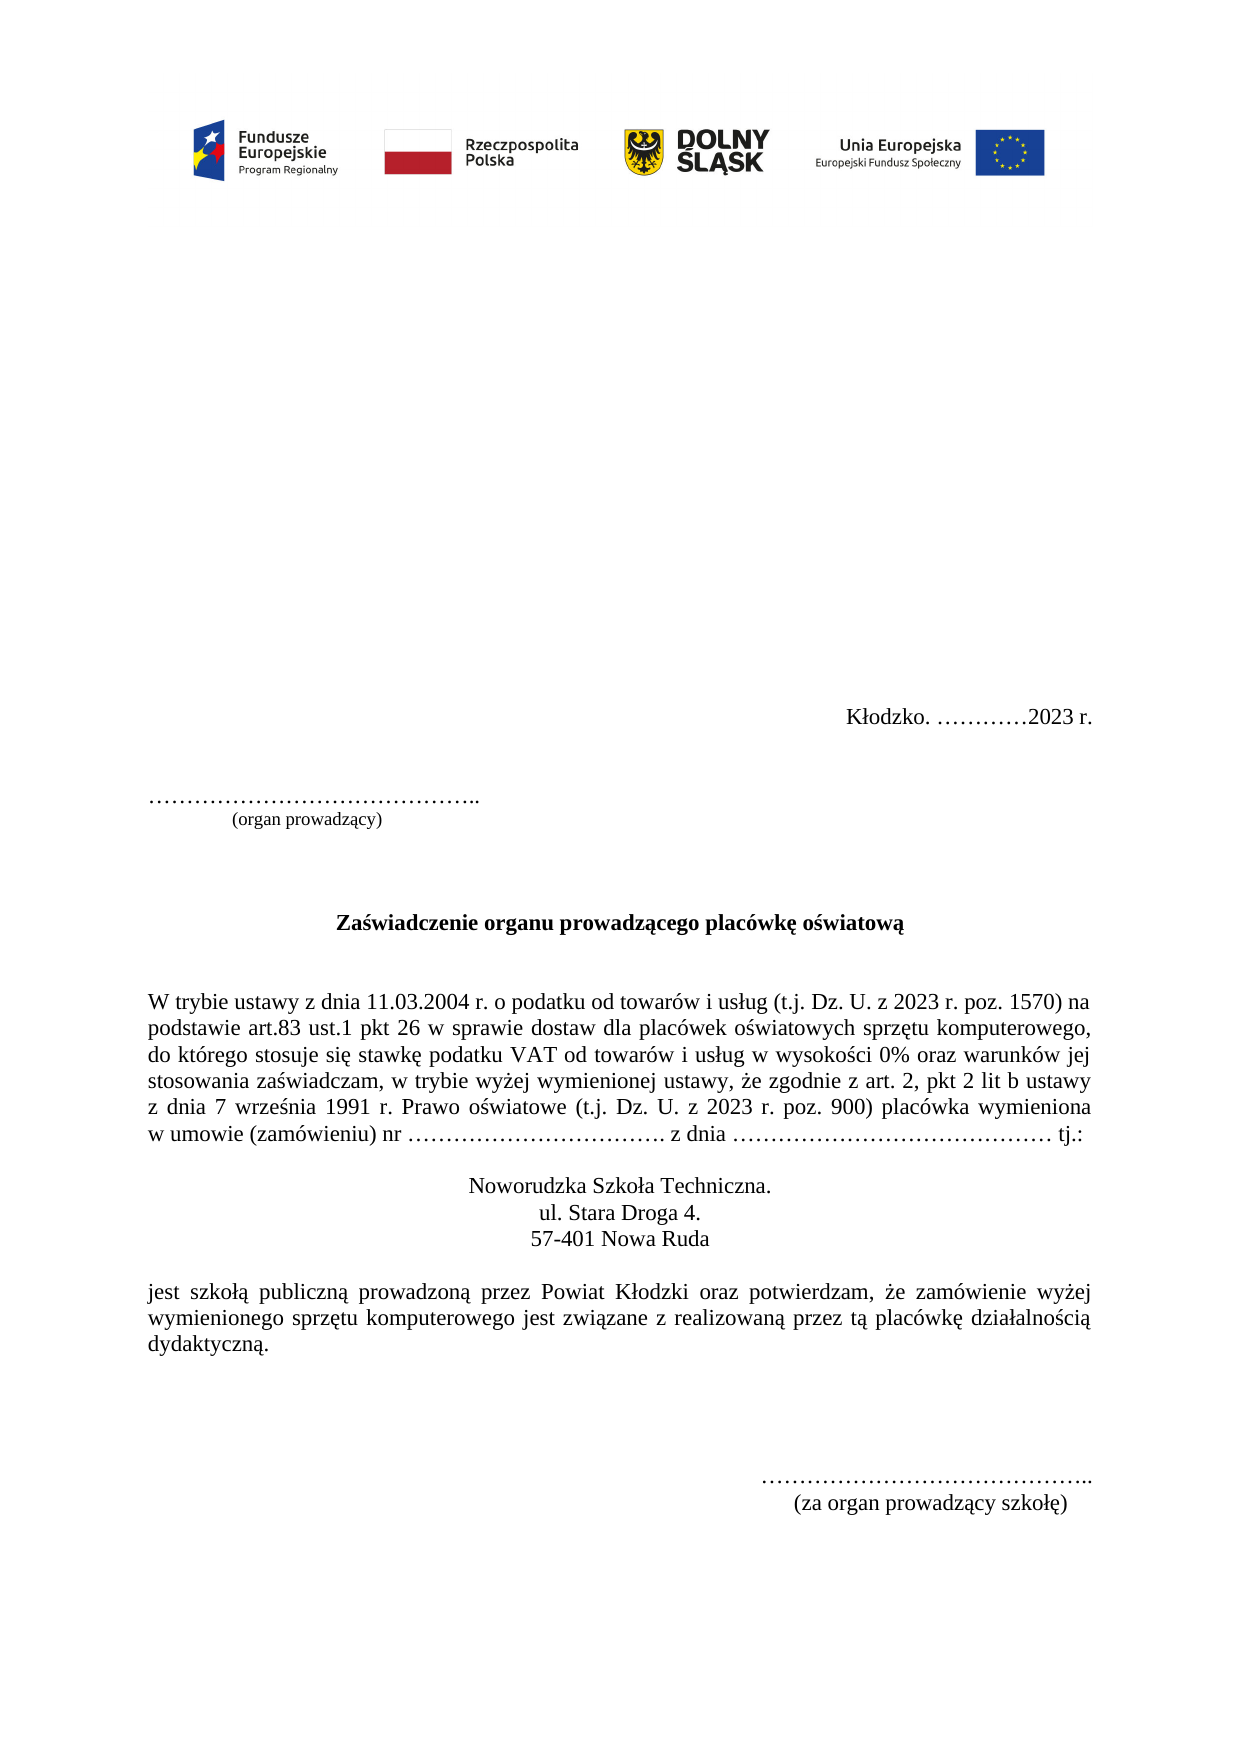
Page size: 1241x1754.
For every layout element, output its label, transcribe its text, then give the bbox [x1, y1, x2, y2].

text (organ prowadzący) [148, 808, 1093, 830]
text ul. Stara Droga 4. [148, 1199, 1093, 1225]
picture [147, 73, 1093, 227]
text …………………………………….. [148, 782, 1093, 808]
text jest szkołą publiczną prowadzoną przez Powiat Kłodzki oraz potwierdzam, że zamówienie wyżej wymienionego sprzętu komputerowego jest związane z realizowaną przez tą placówkę działalnością dydaktyczną. [148, 1278, 1093, 1357]
text 57-401 Nowa Ruda [148, 1225, 1093, 1251]
text Noworudzka Szkoła Techniczna. [148, 1172, 1093, 1199]
text Zaświadczenie organu prowadzącego placówkę oświatową [148, 909, 1093, 935]
text …………………………………….. [148, 1462, 1093, 1489]
text Kłodzko. …………2023 r. [148, 703, 1093, 729]
text (za organ prowadzący szkołę) [148, 1489, 1093, 1515]
text W trybie ustawy z dnia 11.03.2004 r. o podatku od towarów i usług (t.j. Dz. U. z 2023 r. poz. 1570) na podstawie art.83 ust.1 pkt 26 w sprawie dostaw dla placówek oświatowych sprzętu komputerowego, do którego stosuje się stawkę podatku VAT od towarów i usług w wysokości 0% oraz warunków jej stosowania zaświadczam, w trybie wyżej wymienionej ustawy, że zgodnie z art. 2, pkt 2 lit b ustawy z dnia 7 września 1991 r. Prawo oświatowe (t.j. Dz. U. z 2023 r. poz. 900) placówka wymieniona w umowie (zamówieniu) nr ……………………………. z dnia …………………………………… tj.: [148, 988, 1093, 1146]
